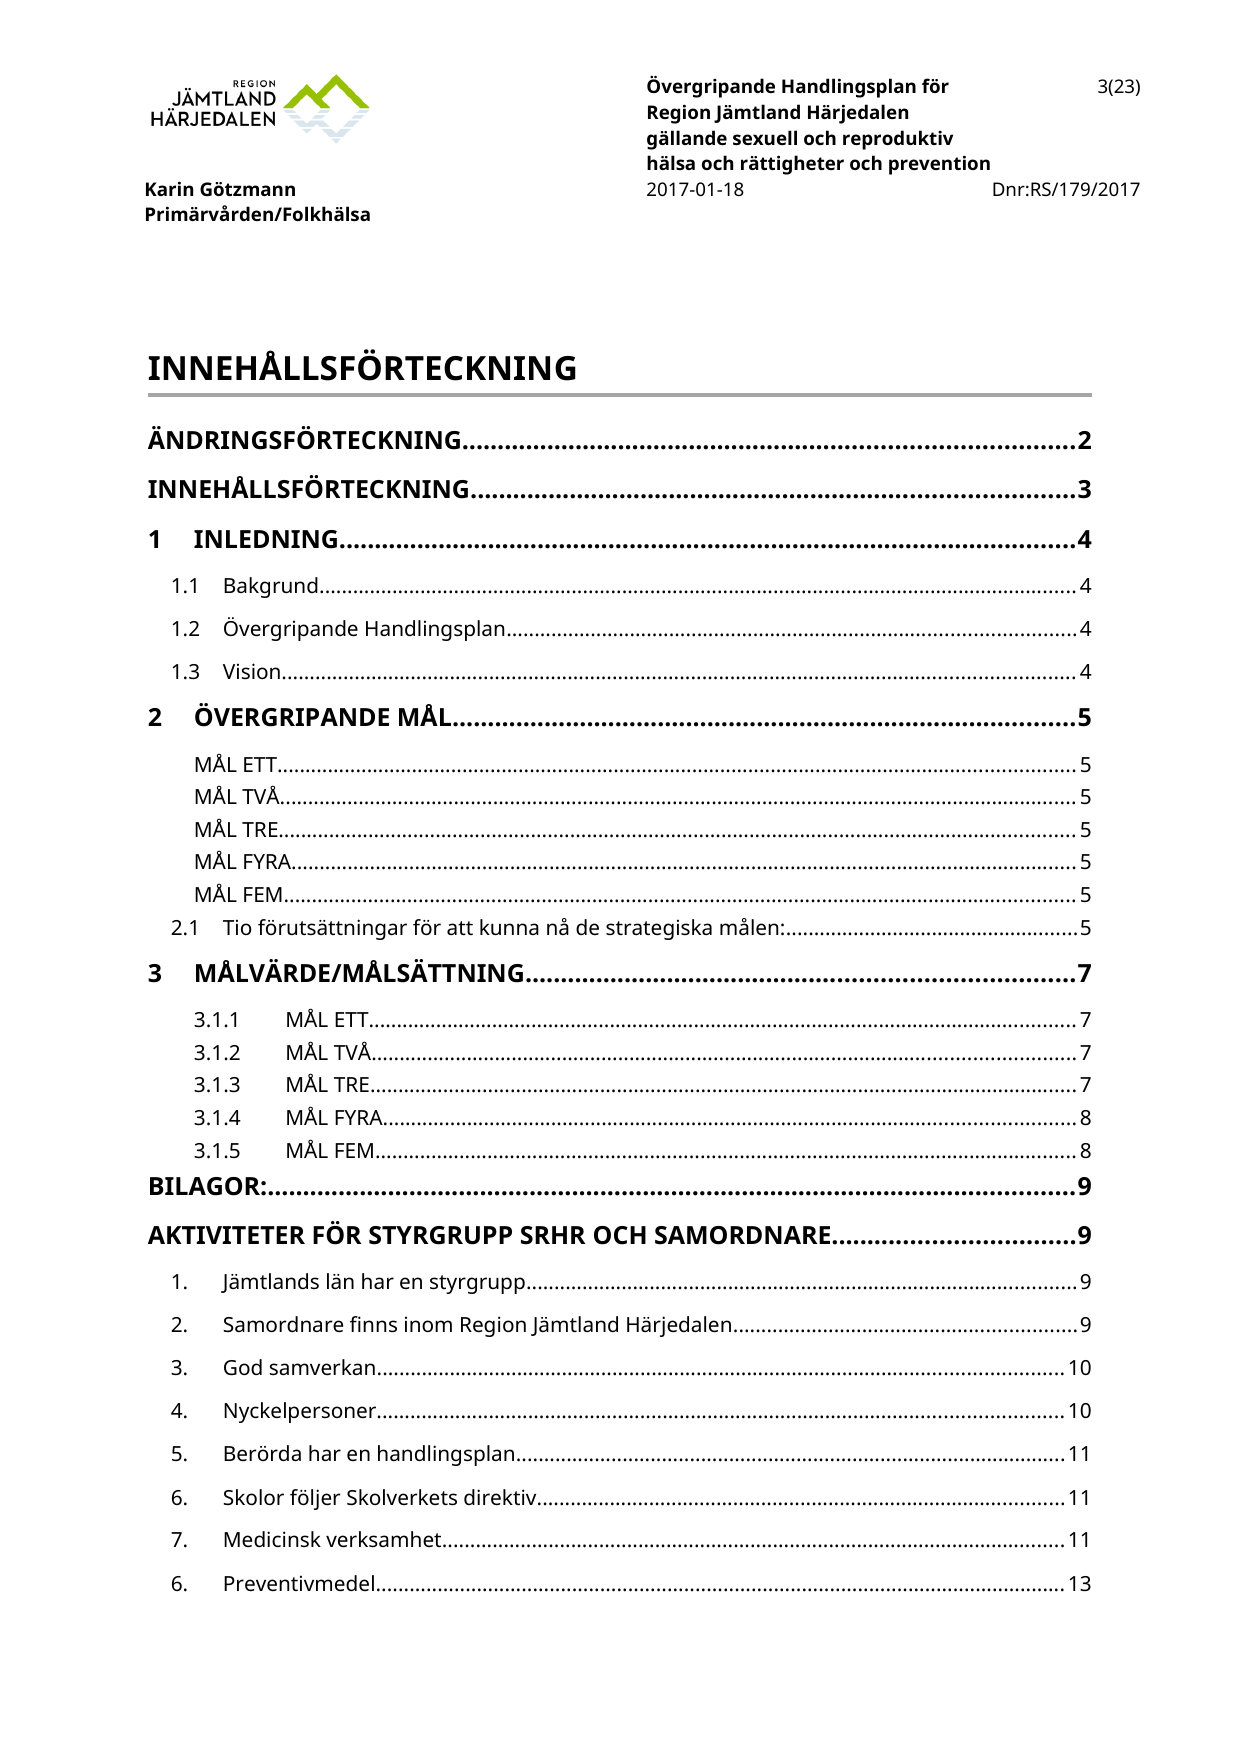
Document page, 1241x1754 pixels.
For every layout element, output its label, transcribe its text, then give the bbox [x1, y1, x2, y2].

text Aktiviteter för styrgrupp SRHR och samordnare 9 [148, 1218, 1092, 1252]
text 5. Berörda har en handlingsplan 11 [171, 1439, 1092, 1468]
text 1.2 Övergripande Handlingsplan 4 [171, 614, 1092, 642]
text 3.1.1 MÅL ETT 7 [194, 1005, 1092, 1034]
text 3 Målvärde/Målsättning 7 [148, 956, 1092, 990]
subtitle innehållsförteckning [148, 345, 1092, 393]
text 6. Skolor följer Skolverkets direktiv 11 [171, 1483, 1092, 1511]
text 7. Medicinsk verksamhet 11 [171, 1526, 1092, 1554]
text 3.1.5 MÅL FEM 8 [194, 1136, 1092, 1164]
text MÅL FYRA. 5 [194, 847, 1092, 876]
text MÅL TRE. 5 [194, 815, 1092, 843]
text 1. Jämtlands län har en styrgrupp 9 [171, 1267, 1092, 1296]
text MÅL ETT. 5 [194, 750, 1092, 778]
text innehållsförteckning 3 [148, 472, 1092, 506]
text MÅL FEM. 5 [194, 880, 1092, 908]
text 3.1.2 MÅL TVÅ 7 [194, 1038, 1092, 1066]
text 4. Nyckelpersoner 10 [171, 1397, 1092, 1425]
text 1.1 Bakgrund 4 [171, 571, 1092, 599]
text 3. God samverkan 10 [171, 1353, 1092, 1382]
text MÅL TVÅ. 5 [194, 782, 1092, 811]
picture [144, 73, 373, 148]
text 3.1.3 MÅL TRE 7 [194, 1071, 1092, 1099]
text 2.1 Tio förutsättningar för att kunna nå de strategiska målen: 5 [171, 913, 1092, 941]
text ÄNDRINGSFÖRTECKNING 2 [148, 422, 1092, 456]
text 6. Preventivmedel 13 [171, 1569, 1092, 1597]
text 2. Samordnare finns inom Region Jämtland Härjedalen 9 [171, 1311, 1092, 1339]
text 2 Övergripande Mål 5 [148, 700, 1092, 734]
text Bilagor: 9 [148, 1168, 1092, 1202]
text 1 inledning 4 [148, 521, 1092, 556]
text 1.3 Vision 4 [171, 657, 1092, 686]
text 3.1.4 MÅL FYRA 8 [194, 1103, 1092, 1132]
